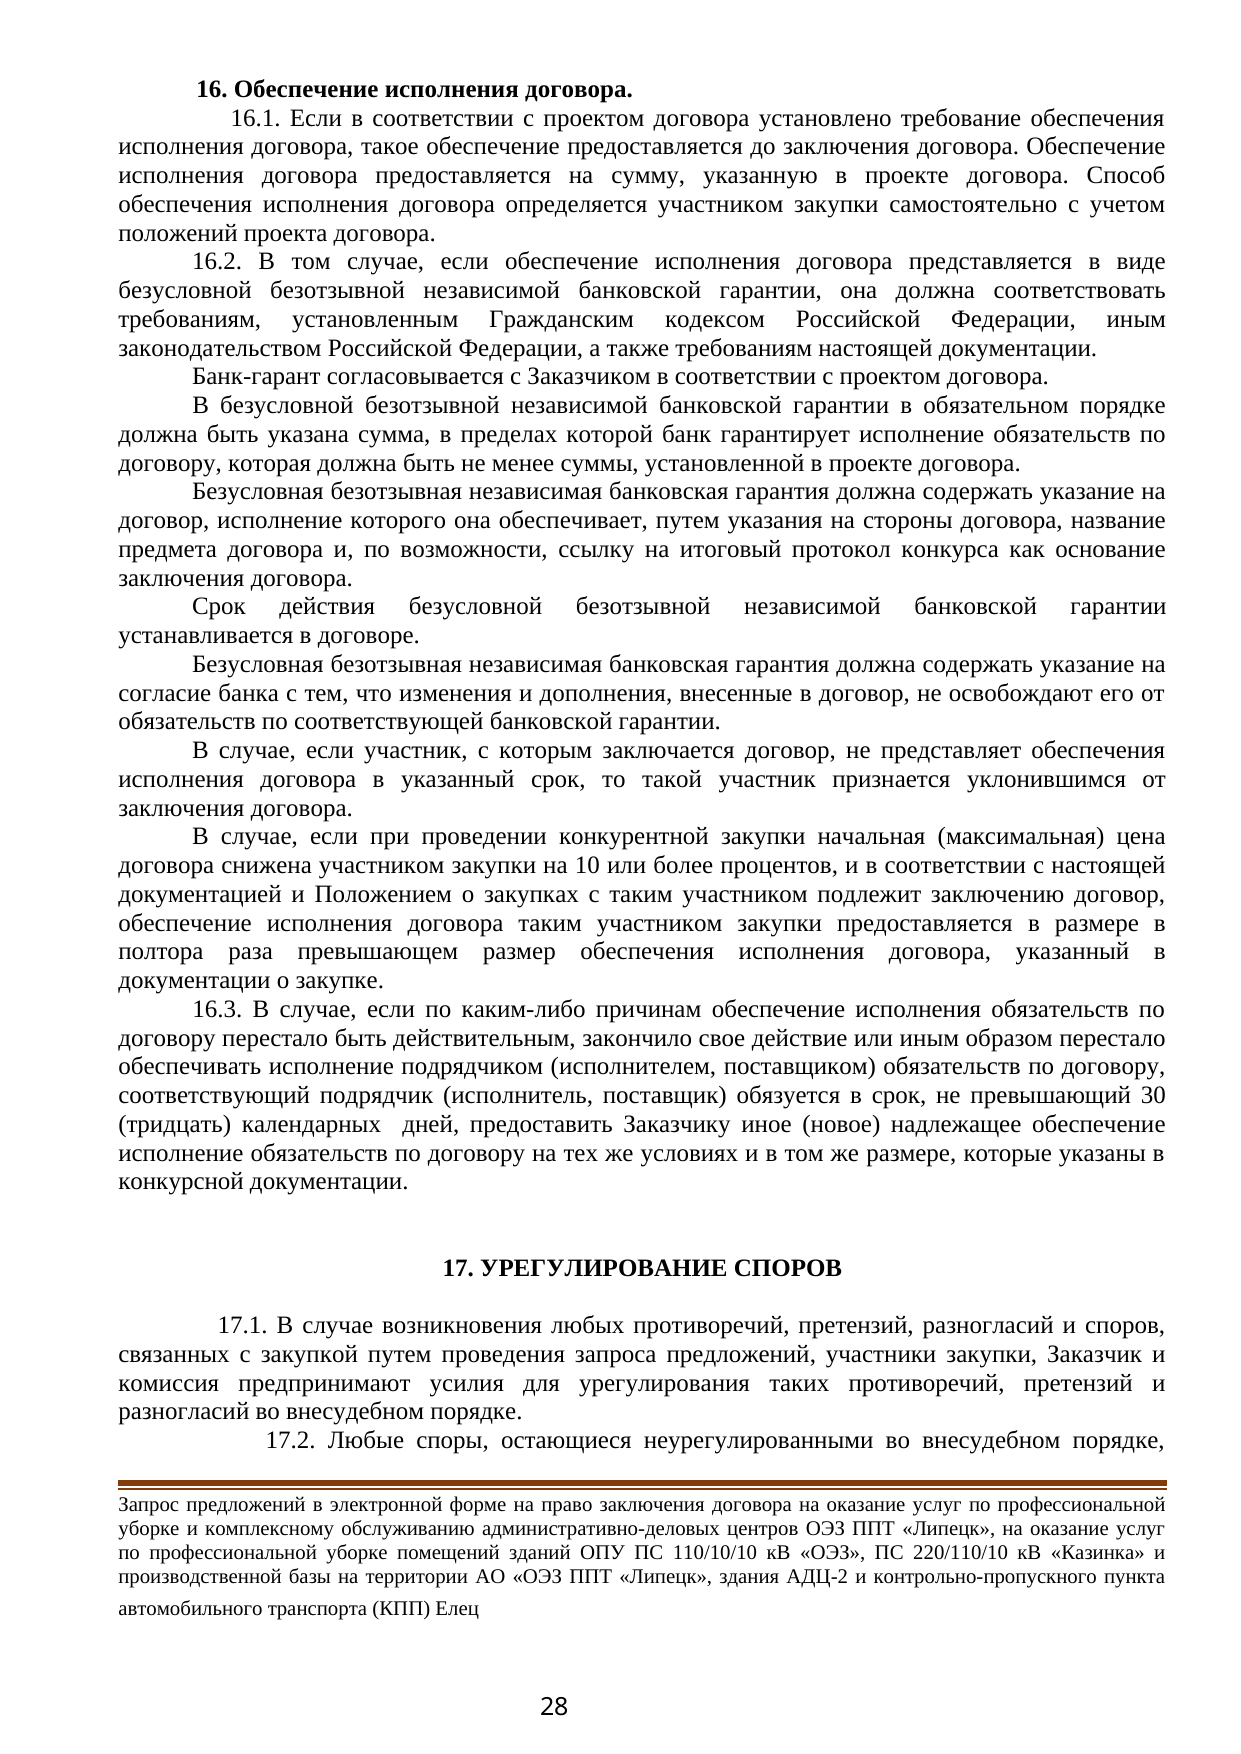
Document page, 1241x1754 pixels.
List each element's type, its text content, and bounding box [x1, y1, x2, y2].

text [118, 1425, 1167, 1454]
text Безусловная безотзывная независимая банковская гарантия должна содержать указание на договор, исполнение которого она обеспечивает, путем указания на стороны договора, название предмета договора и, по возможности, ссылку на итоговый протокол конкурса как основание заключения договора. [118, 476, 1167, 591]
text 16.2. В том случае, если обеспечение исполнения договора представляется в виде безусловной безотзывной независимой банковской гарантии, она должна соответствовать требованиям, установленным Гражданским кодексом Российской Федерации, иным законодательством Российской Федерации, а также требованиям настоящей документации. [118, 246, 1167, 361]
text В случае, если при проведении конкурентной закупки начальная (максимальная) цена договора снижена участником закупки на 10 или более процентов, и в соответствии с настоящей документацией и Положением о закупках с таким участником подлежит заключению договор, обеспечение исполнения договора таким участником закупки предоставляется в размере в полтора раза превышающем размер обеспечения исполнения договора, указанный в документации о закупке. [118, 821, 1167, 994]
text 16.1. Если в соответствии с проектом договора установлено требование обеспечения исполнения договора, такое обеспечение предоставляется до заключения договора. Обеспечение исполнения договора предоставляется на сумму, указанную в проекте договора. Способ обеспечения исполнения договора определяется участником закупки самостоятельно с учетом положений проекта договора. [118, 103, 1167, 246]
text Безусловная безотзывная независимая банковская гарантия должна содержать указание на согласие банка с тем, что изменения и дополнения, внесенные в договор, не освобождают его от обязательств по соответствующей банковской гарантии. [118, 649, 1167, 735]
text Срок действия безусловной безотзывной независимой банковской гарантии устанавливается в договоре. [118, 591, 1167, 649]
text В безусловной безотзывной независимой банковской гарантии в обязательном порядке должна быть указана сумма, в пределах которой банк гарантирует исполнение обязательств по договору, которая должна быть не менее суммы, установленной в проекте договора. [118, 390, 1167, 476]
text Банк-гарант согласовывается с Заказчиком в соответствии с проектом договора. [118, 361, 1167, 390]
text 16.3. В случае, если по каким-либо причинам обеспечение исполнения обязательств по договору перестало быть действительным, закончило свое действие или иным образом перестало обеспечивать исполнение подрядчиком (исполнителем, поставщиком) обязательств по договору, соответствующий подрядчик (исполнитель, поставщик) обязуется в срок, не превышающий 30 (тридцать) календарных дней, предоставить Заказчику иное (новое) надлежащее обеспечение исполнение обязательств по договору на тех же условиях и в том же размере, которые указаны в конкурсной документации. [118, 994, 1167, 1195]
text 17.1. В случае возникновения любых противоречий, претензий, разногласий и споров, связанных с закупкой путем проведения запроса предложений, участники закупки, Заказчик и комиссия предпринимают усилия для урегулирования таких противоречий, претензий и разногласий во внесудебном порядке. [118, 1310, 1167, 1425]
text 17. УРЕГУЛИРОВАНИЕ СПОРОВ [118, 1253, 1167, 1281]
text 16. Обеспечение исполнения договора. [196, 74, 1167, 103]
text В случае, если участник, с которым заключается договор, не представляет обеспечения исполнения договора в указанный срок, то такой участник признается уклонившимся от заключения договора. [118, 735, 1167, 821]
